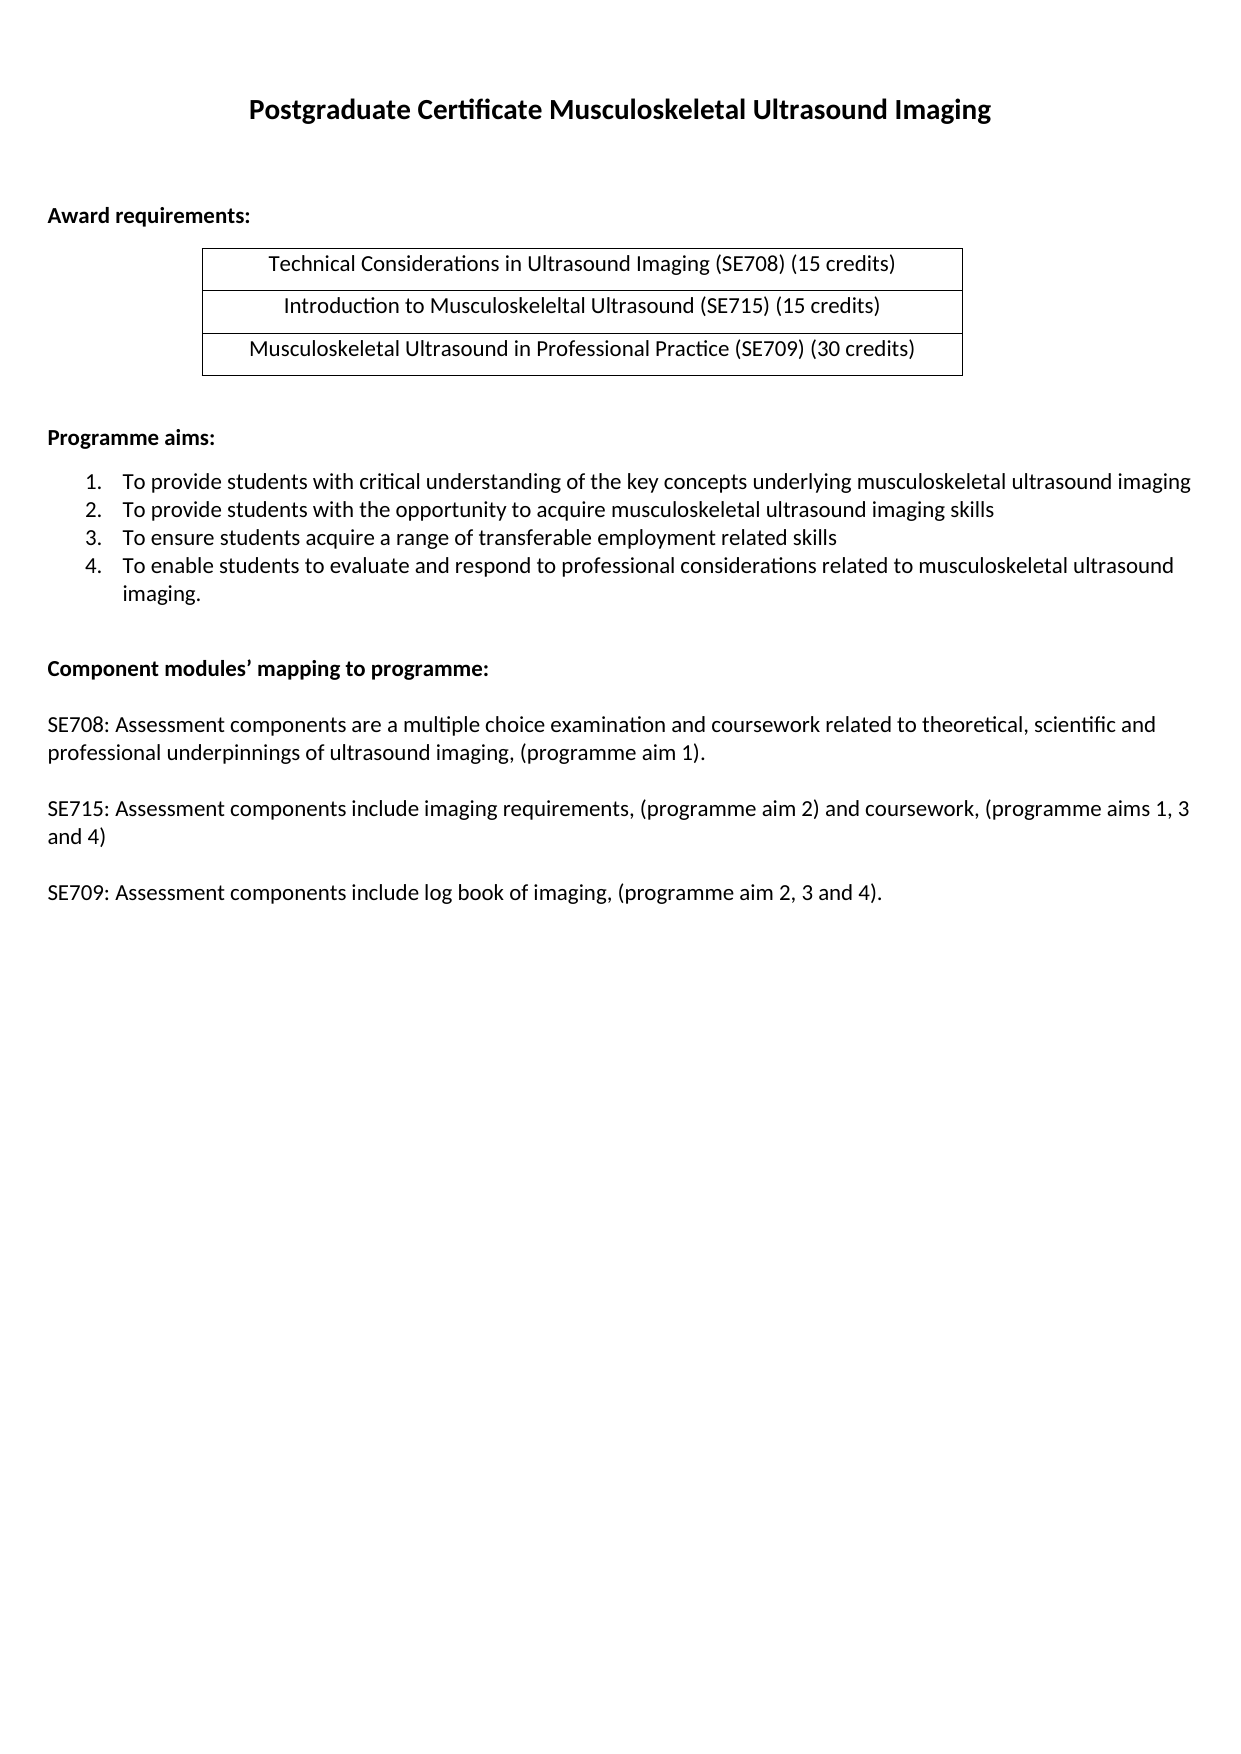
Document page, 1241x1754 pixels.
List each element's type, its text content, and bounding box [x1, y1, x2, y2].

text SE709: Assessment components include log book of imaging, (programme aim 2, 3 and 4). [47, 878, 1193, 907]
text Award requirements: [47, 201, 1193, 229]
text SE715: Assessment components include imaging requirements, (programme aim 2) and coursework, (programme aims 1, 3 and 4) [47, 794, 1193, 851]
text Programme aims: [47, 423, 1193, 451]
table_cell Musculoskeletal Ultrasound in Professional Practice (SE709) (30 credits) [203, 334, 962, 375]
table_cell Introduction to Musculoskeleltal Ultrasound (SE715) (15 credits) [203, 291, 962, 333]
list To enable students to evaluate and respond to professional considerations related to musculoskeletal ultrasound imaging. [85, 551, 1193, 607]
list To provide students with the opportunity to acquire musculoskeletal ultrasound imaging skills [85, 495, 1193, 523]
text Postgraduate Certificate Musculoskeletal Ultrasound Imaging [47, 91, 1193, 127]
table_header Technical Considerations in Ultrasound Imaging (SE708) (15 credits) [203, 249, 962, 290]
text Component modules’ mapping to programme: [47, 654, 1193, 682]
text SE708: Assessment components are a multiple choice examination and coursework related to theoretical, scientific and professional underpinnings of ultrasound imaging, (programme aim 1). [47, 710, 1193, 766]
list To ensure students acquire a range of transferable employment related skills [85, 523, 1193, 551]
list To provide students with critical understanding of the key concepts underlying musculoskeletal ultrasound imaging [85, 467, 1193, 495]
